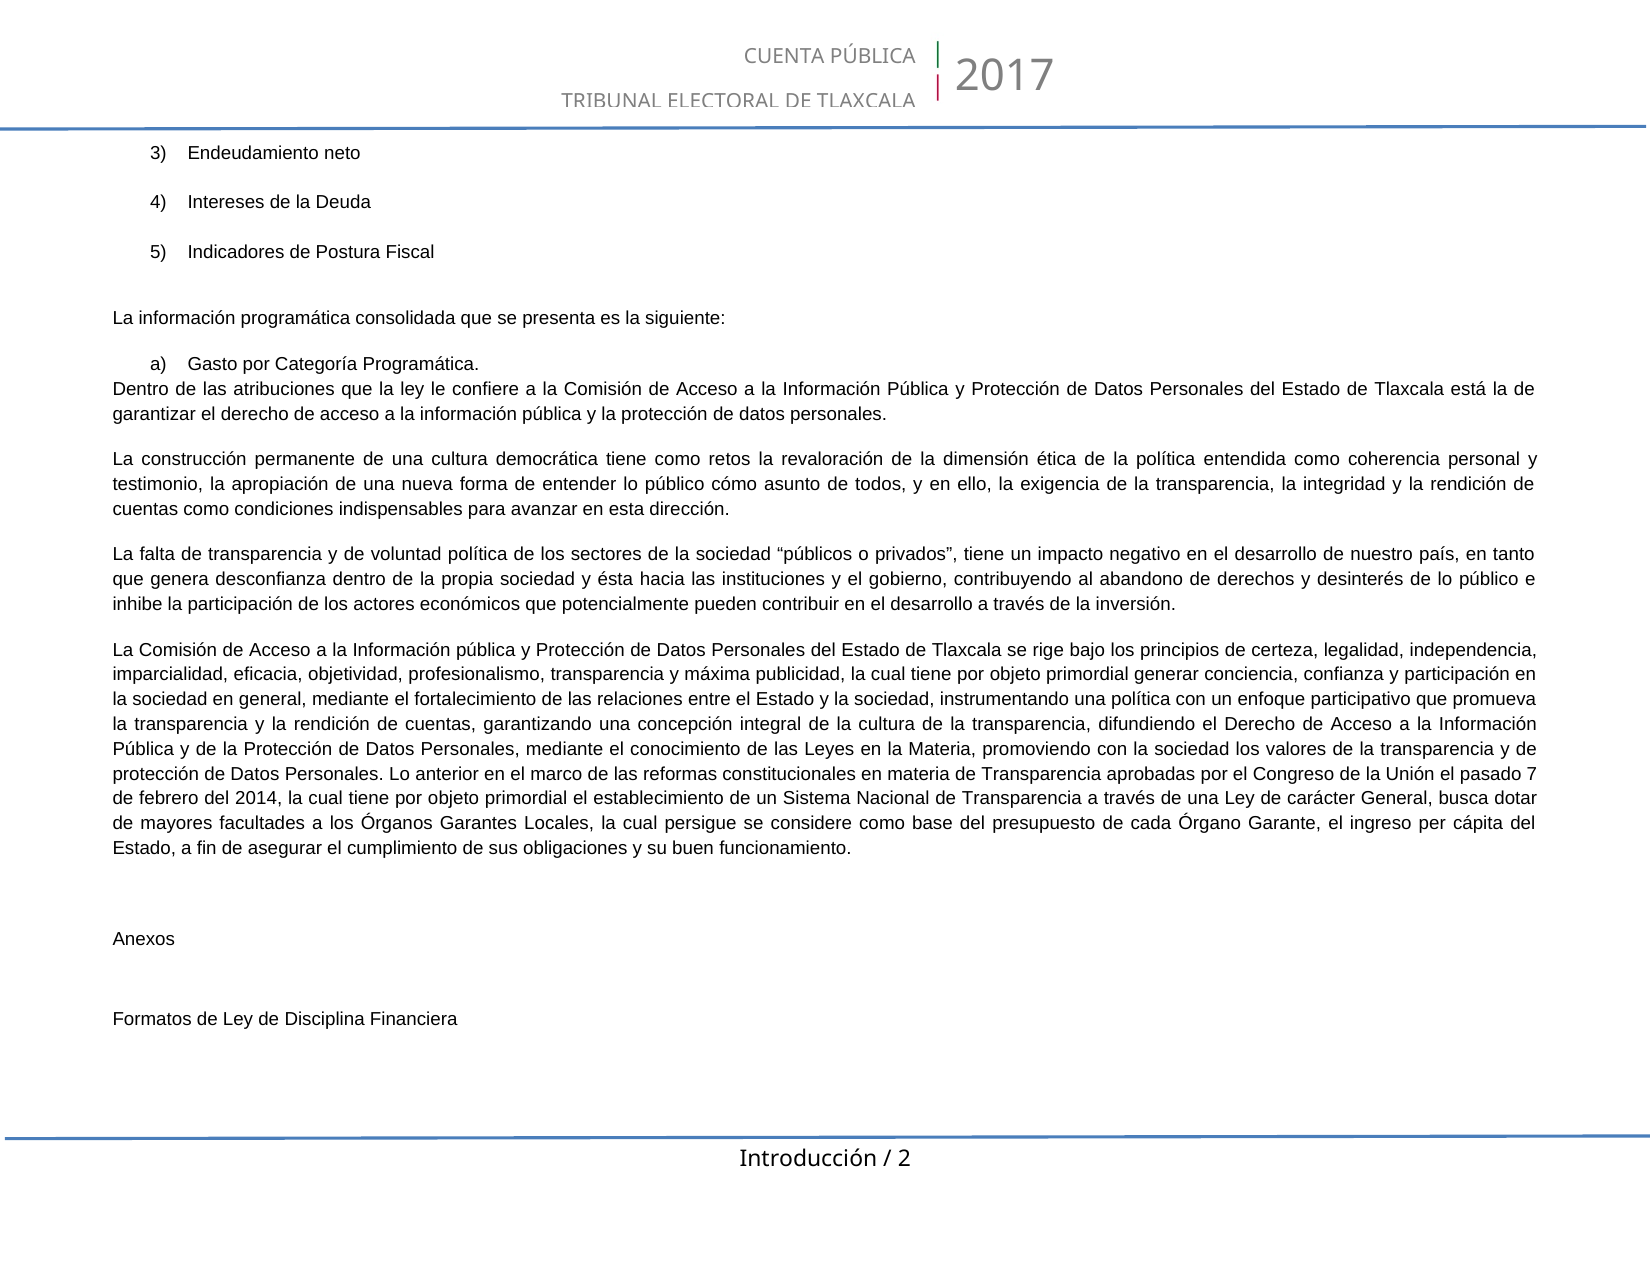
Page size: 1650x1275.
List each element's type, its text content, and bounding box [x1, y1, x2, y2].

text La información programática consolidada que se presenta es la siguiente: [112, 307, 1538, 329]
picture [930, 32, 950, 104]
list Indicadores de Postura Fiscal [150, 241, 1538, 262]
text La falta de transparencia y de voluntad política de los sectores de la sociedad “públicos o privados”, tiene un impacto negativo en el desarrollo de nuestro país, en tanto que genera desconfianza dentro de la propia sociedad y ésta hacia las instituciones y el gobierno, contribuyendo al abandono de derechos y desinterés de lo público e inhibe la participación de los actores económicos que potencialmente pueden contribuir en el desarrollo a través de la inversión. [112, 543, 1538, 614]
list Intereses de la Deuda [150, 191, 1538, 213]
text Dentro de las atribuciones que la ley le confiere a la Comisión de Acceso a la Información Pública y Protección de Datos Personales del Estado de Tlaxcala está la de garantizar el derecho de acceso a la información pública y la protección de datos personales. [112, 378, 1538, 424]
text Anexos [112, 928, 1538, 949]
list Gasto por Categoría Programática. [150, 353, 1538, 374]
text La construcción permanente de una cultura democrática tiene como retos la revaloración de la dimensión ética de la política entendida como coherencia personal y testimonio, la apropiación de una nueva forma de entender lo público cómo asunto de todos, y en ello, la exigencia de la transparencia, la integridad y la rendición de cuentas como condiciones indispensables para avanzar en esta dirección. [112, 448, 1538, 519]
text La Comisión de Acceso a la Información pública y Protección de Datos Personales del Estado de Tlaxcala se rige bajo los principios de certeza, legalidad, independencia, imparcialidad, eficacia, objetividad, profesionalismo, transparencia y máxima publicidad, la cual tiene por objeto primordial generar conciencia, confianza y participación en la sociedad en general, mediante el fortalecimiento de las relaciones entre el Estado y la sociedad, instrumentando una política con un enfoque participativo que promueva la transparencia y la rendición de cuentas, garantizando una concepción integral de la cultura de la transparencia, difundiendo el Derecho de Acceso a la Información Pública y de la Protección de Datos Personales, mediante el conocimiento de las Leyes en la Materia, promoviendo con la sociedad los valores de la transparencia y de protección de Datos Personales. Lo anterior en el marco de las reformas constitucionales en materia de Transparencia aprobadas por el Congreso de la Unión el pasado 7 de febrero del 2014, la cual tiene por objeto primordial el establecimiento de un Sistema Nacional de Transparencia a través de una Ley de carácter General, busca dotar de mayores facultades a los Órganos Garantes Locales, la cual persigue se considere como base del presupuesto de cada Órgano Garante, el ingreso per cápita del Estado, a fin de asegurar el cumplimiento de sus obligaciones y su buen funcionamiento. [112, 638, 1538, 858]
text Formatos de Ley de Disciplina Financiera [112, 1008, 1538, 1030]
list Endeudamiento neto [150, 142, 1538, 163]
